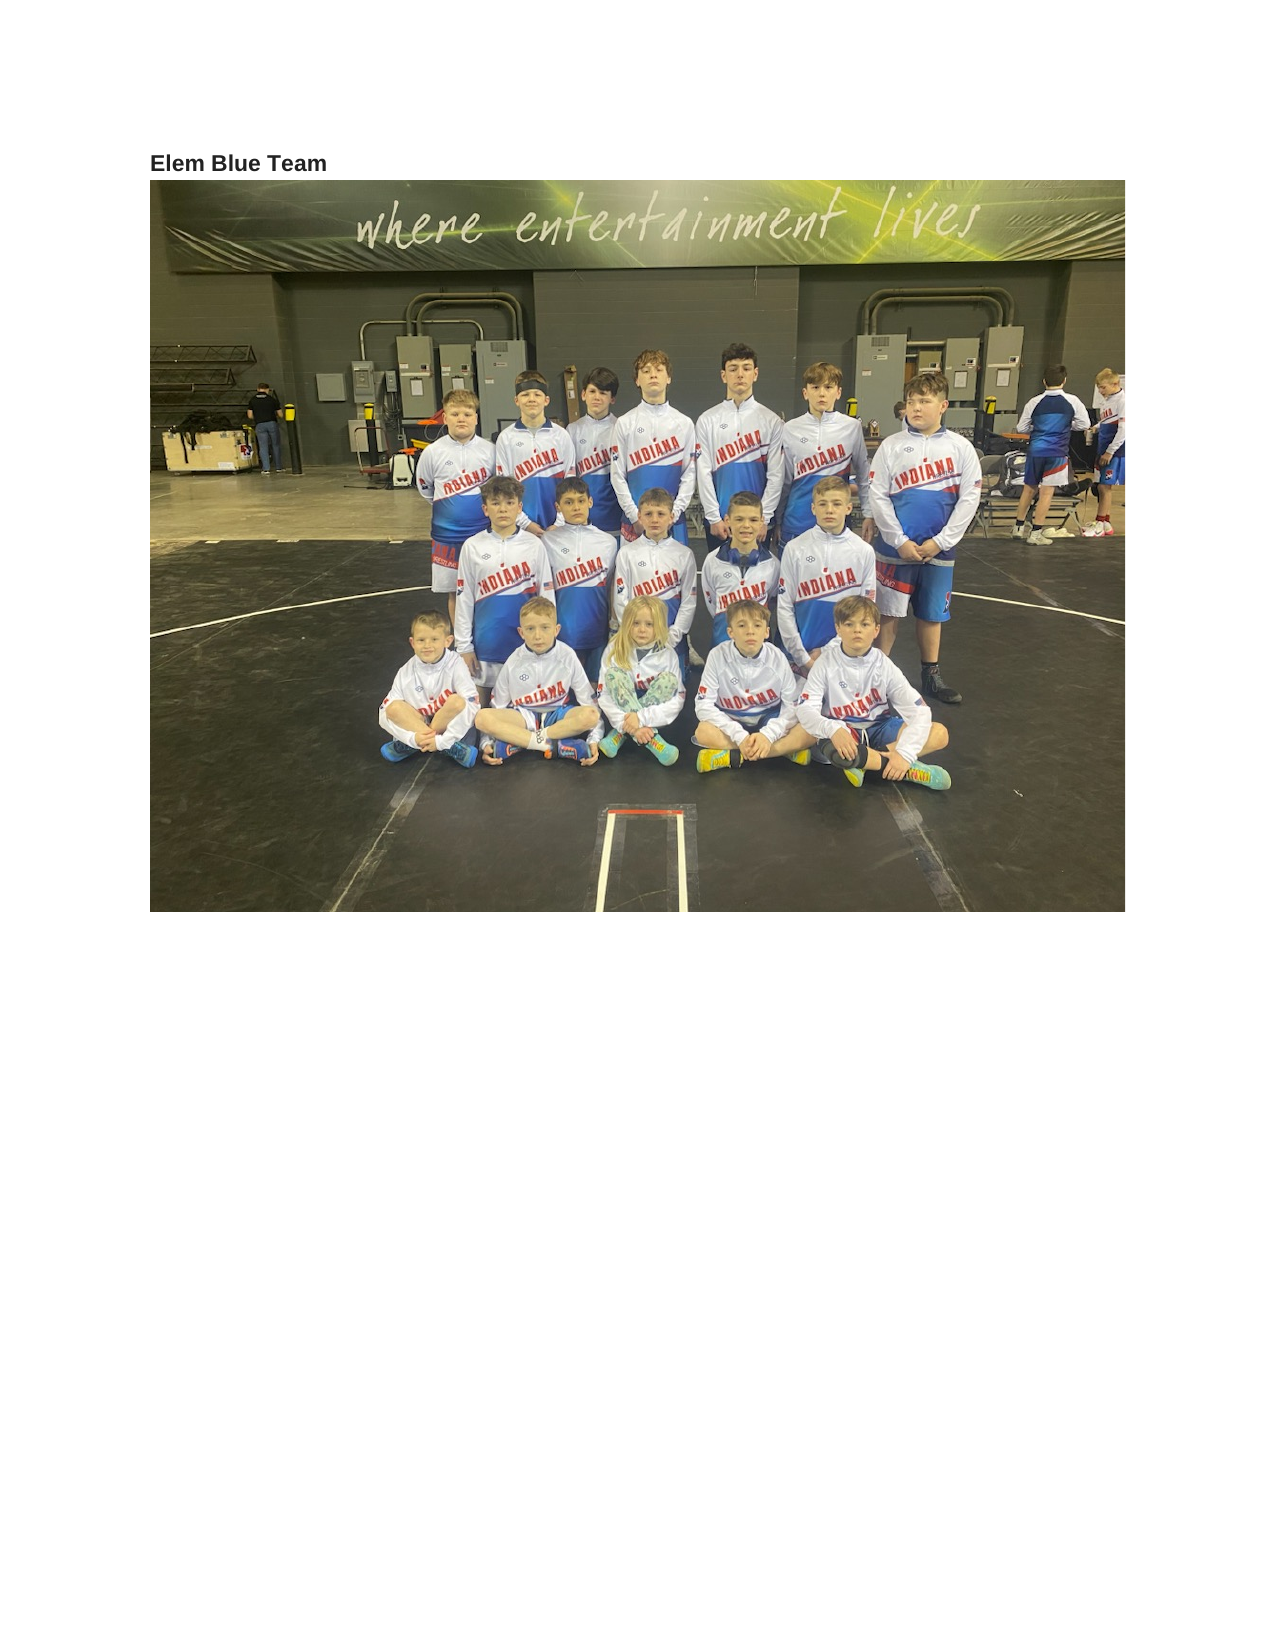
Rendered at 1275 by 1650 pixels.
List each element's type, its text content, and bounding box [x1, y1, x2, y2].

picture [150, 180, 1125, 912]
text Elem Blue Team [150, 150, 1125, 180]
